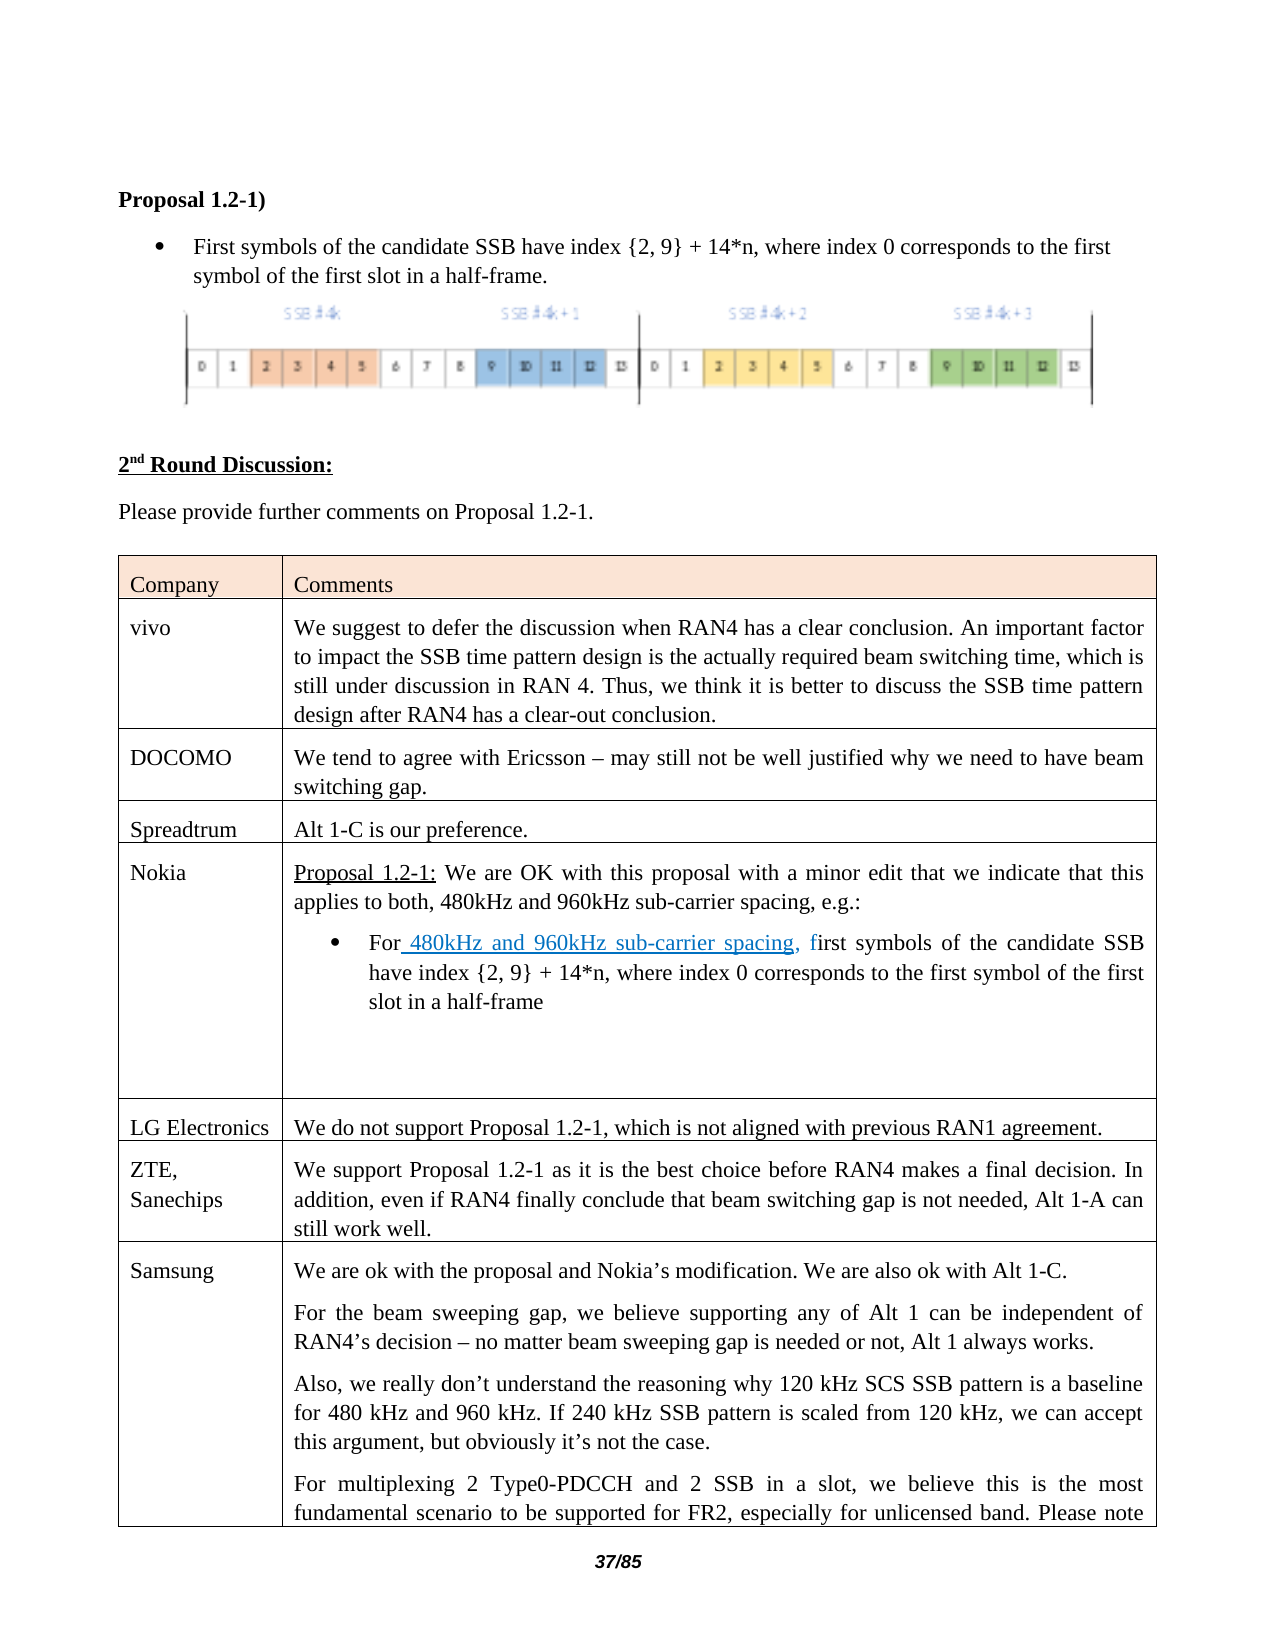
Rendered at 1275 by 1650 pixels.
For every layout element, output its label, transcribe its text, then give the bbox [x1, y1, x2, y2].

table_cell We support Proposal 1.2-1 as it is the best choice before RAN4 makes a final decision. In addition, even if RAN4 finally conclude that beam switching gap is not needed, Alt 1-A can still work well. [283, 1141, 1156, 1241]
table_cell DOCOMO [119, 729, 282, 799]
subtitle 2nd Round Discussion: [118, 451, 1157, 477]
table_cell Spreadtrum [119, 801, 282, 842]
table_cell Proposal 1.2-1: We are OK with this proposal with a minor edit that we indicate that this applies to both, 480kHz and 960kHz sub-carrier spacing, e.g.: For 480kHz and 960kHz sub-carrier spacing, first symbols of the candidate SSB have index {2, 9} + 14*n, where index 0 corresponds to the first symbol of the first slot in a half-frame [283, 843, 1156, 1097]
table_header Company [119, 556, 282, 597]
table_header Comments [283, 556, 1156, 597]
table_cell ZTE, Sanechips [119, 1141, 282, 1241]
list First symbols of the candidate SSB have index {2, 9} + 14*n, where index 0 corresponds to the first symbol of the first slot in a half-frame. [156, 233, 1157, 288]
table_cell Nokia [119, 843, 282, 1097]
table_cell Samsung [119, 1242, 282, 1526]
table_cell We suggest to defer the discussion when RAN4 has a clear conclusion. An important factor to impact the SSB time pattern design is the actually required beam switching time, which is still under discussion in RAN 4. Thus, we think it is better to discuss the SSB time pattern design after RAN4 has a clear-out conclusion. [283, 599, 1156, 728]
table_cell Alt 1-C is our preference. [283, 801, 1156, 842]
table_cell We tend to agree with Ericsson – may still not be well justified why we need to have beam switching gap. [283, 729, 1156, 799]
table_cell LG Electronics [119, 1099, 282, 1140]
table_cell vivo [119, 599, 282, 728]
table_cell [283, 1242, 1156, 1526]
text Please provide further comments on Proposal 1.2-1. [118, 498, 1157, 524]
table_cell We do not support Proposal 1.2-1, which is not aligned with previous RAN1 agreement. [283, 1099, 1156, 1140]
subtitle Proposal 1.2-1) [118, 186, 1157, 212]
